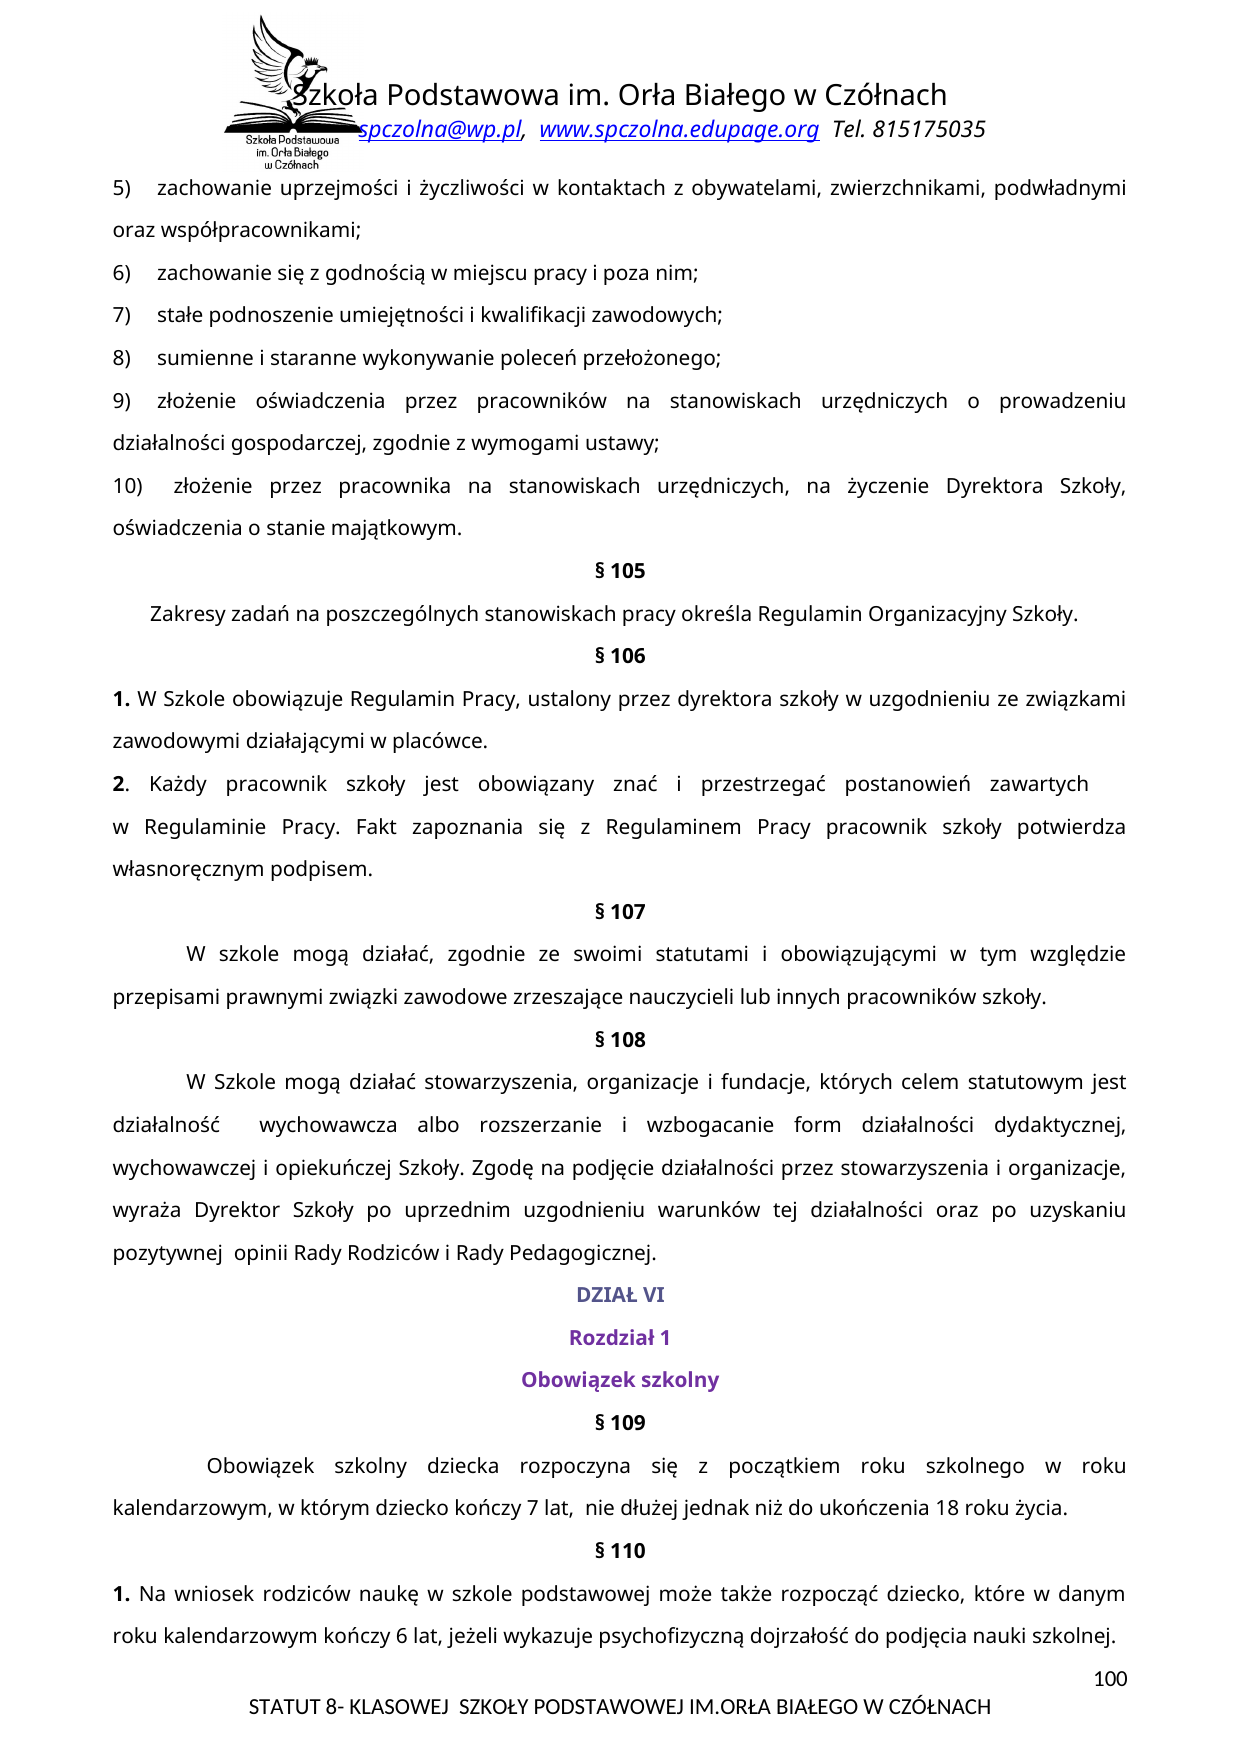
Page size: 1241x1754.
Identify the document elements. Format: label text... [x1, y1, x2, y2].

subtitle Rozdział 1 Obowiązek szkolny [112, 1323, 1128, 1394]
text W Szkole mogą działać stowarzyszenia, organizacje i fundacje, których celem statutowym jest działalność wychowawcza albo rozszerzanie i wzbogacanie form działalności dydaktycznej, wychowawczej i opiekuńczej Szkoły. Zgodę na podjęcie działalności przez stowarzyszenia i organizacje, wyraża Dyrektor Szkoły po uprzednim uzgodnieniu warunków tej działalności oraz po uzyskaniu pozytywnej opinii Rady Rodziców i Rady Pedagogicznej. [112, 1067, 1128, 1266]
list złożenie oświadczenia przez pracowników na stanowiskach urzędniczych o prowadzeniu działalności gospodarczej, zgodnie z wymogami ustawy; [112, 386, 1128, 457]
list stałe podnoszenie umiejętności i kwalifikacji zawodowych; [112, 301, 1128, 329]
text W szkole mogą działać, zgodnie ze swoimi statutami i obowiązującymi w tym względzie przepisami prawnymi związki zawodowe zrzeszające nauczycieli lub innych pracowników szkoły. [112, 939, 1128, 1011]
subtitle DZIAŁ VI [112, 1280, 1128, 1309]
list złożenie przez pracownika na stanowiskach urzędniczych, na życzenie Dyrektora Szkoły, oświadczenia o stanie majątkowym. [112, 471, 1128, 542]
text 1. W Szkole obowiązuje Regulamin Pracy, ustalony przez dyrektora szkoły w uzgodnieniu ze związkami zawodowymi działającymi w placówce. [112, 684, 1128, 755]
text § 105 [112, 556, 1128, 584]
text Zakresy zadań na poszczególnych stanowiskach pracy określa Regulamin Organizacyjny Szkoły. [112, 599, 1128, 627]
text 1. Na wniosek rodziców naukę w szkole podstawowej może także rozpocząć dziecko, które w danym roku kalendarzowym kończy 6 lat, jeżeli wykazuje psychofizyczną dojrzałość do podjęcia nauki szkolnej. [112, 1579, 1128, 1650]
text § 107 [112, 897, 1128, 925]
list zachowanie się z godnością w miejscu pracy i poza nim; [112, 258, 1128, 286]
text § 110 [112, 1536, 1128, 1564]
list sumienne i staranne wykonywanie poleceń przełożonego; [112, 343, 1128, 372]
text 2. Każdy pracownik szkoły jest obowiązany znać i przestrzegać postanowień zawartych w Regulaminie Pracy. Fakt zapoznania się z Regulaminem Pracy pracownik szkoły potwierdza własnoręcznym podpisem. [112, 769, 1128, 883]
text § 108 [112, 1025, 1128, 1053]
list zachowanie uprzejmości i życzliwości w kontaktach z obywatelami, zwierzchnikami, podwładnymi oraz współpracownikami; [112, 173, 1128, 244]
text Obowiązek szkolny dziecka rozpoczyna się z początkiem roku szkolnego w roku kalendarzowym, w którym dziecko kończy 7 lat, nie dłużej jednak niż do ukończenia 18 roku życia. [112, 1451, 1128, 1522]
picture [221, 12, 364, 172]
text § 106 [112, 641, 1128, 670]
text § 109 [112, 1408, 1128, 1437]
